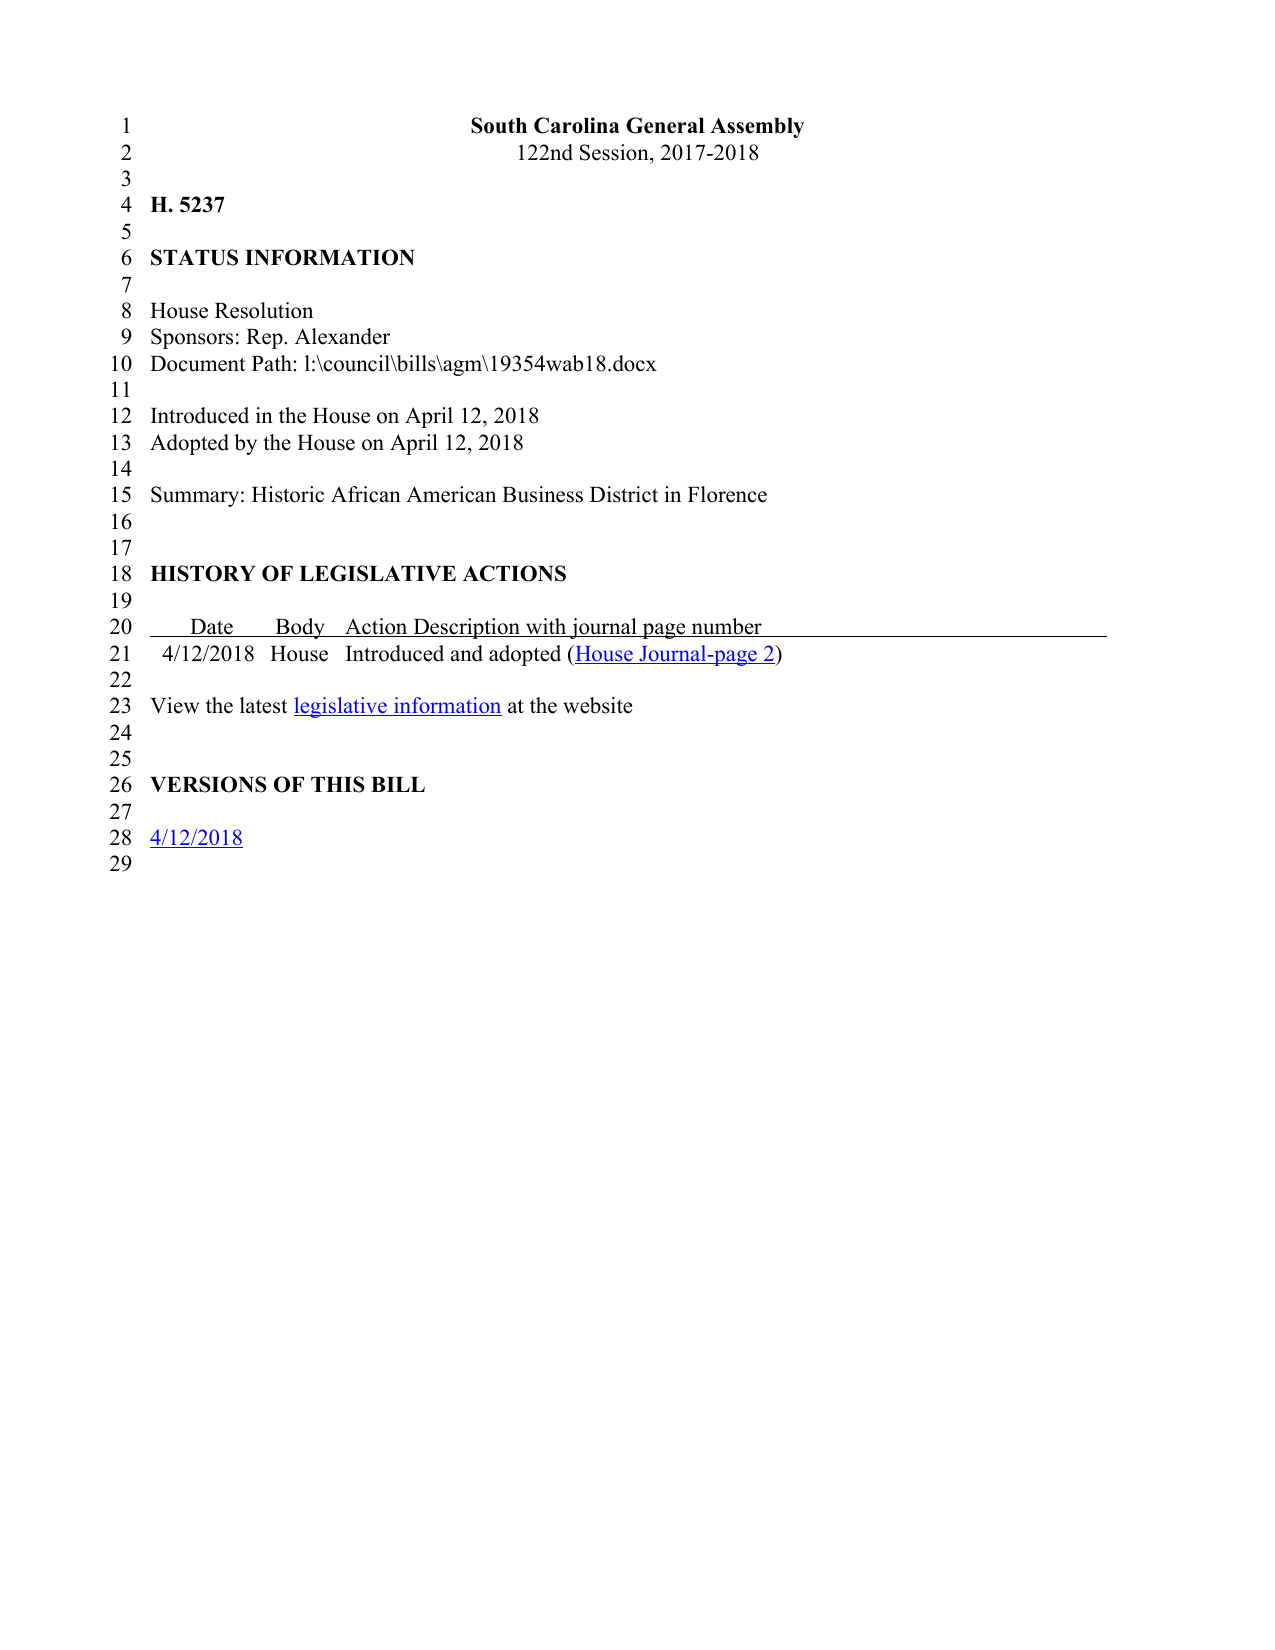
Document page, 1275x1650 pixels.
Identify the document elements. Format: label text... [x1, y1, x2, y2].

text Introduced in the House on April 12, 2018 [150, 402, 1125, 429]
text Summary: Historic African American Business District in Florence [150, 481, 1125, 508]
text HISTORY OF LEGISLATIVE ACTIONS [150, 561, 1125, 587]
text 122nd Session, 2017-2018 [150, 139, 1125, 165]
text VERSIONS OF THIS BILL [150, 771, 1125, 798]
text 4/12/2018 [150, 824, 1125, 850]
text 4/12/2018 House Introduced and adopted (House Journal-page 2) [150, 639, 1125, 666]
text South Carolina General Assembly [150, 112, 1125, 139]
text STATUS INFORMATION [150, 244, 1125, 271]
text View the latest legislative information at the website [150, 692, 1125, 719]
text H. 5237 [150, 192, 1125, 218]
text Document Path: l:\council\bills\agm\19354wab18.docx [150, 350, 1125, 376]
text Sponsors: Rep. Alexander [150, 323, 1125, 350]
text Date Body Action Description with journal page number [150, 613, 1125, 639]
text Adopted by the House on April 12, 2018 [150, 429, 1125, 455]
text House Resolution [150, 297, 1125, 323]
